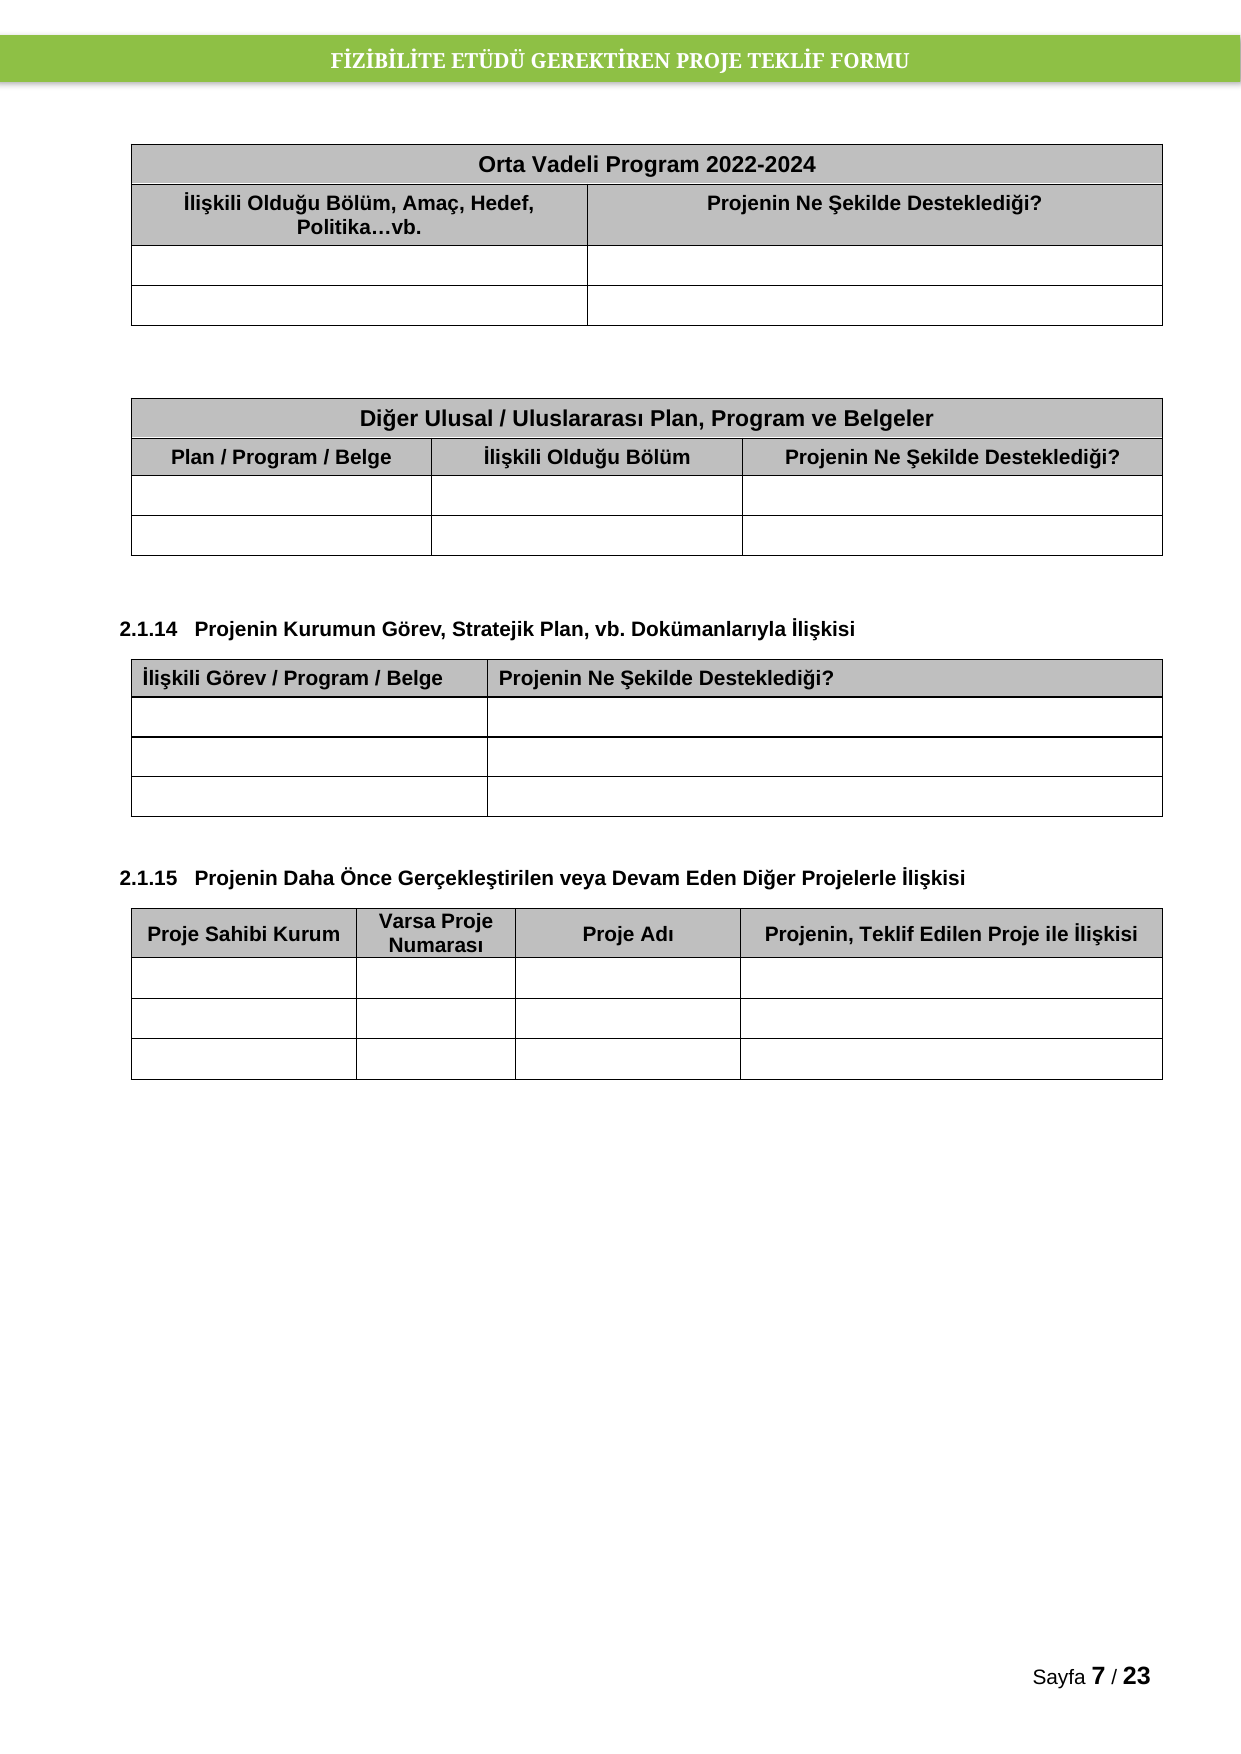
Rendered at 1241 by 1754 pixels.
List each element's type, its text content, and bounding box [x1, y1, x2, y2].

table_cell [357, 999, 515, 1038]
table_cell [357, 958, 515, 998]
table_header İlişkili Görev / Program / Belge [132, 660, 487, 696]
table_cell İlişkili Olduğu Bölüm [432, 439, 742, 475]
table_header Projenin, Teklif Edilen Proje ile İlişkisi [741, 909, 1162, 957]
table_header Varsa Proje Numarası [357, 909, 515, 957]
table_cell [741, 999, 1162, 1038]
subtitle Projenin Daha Önce Gerçekleştirilen veya Devam Eden Diğer Projelerle İlişkisi [119, 866, 1150, 890]
table_cell [743, 476, 1162, 515]
table_header Proje Adı [516, 909, 740, 957]
subtitle Projenin Kurumun Görev, Stratejik Plan, vb. Dokümanlarıyla İlişkisi [119, 617, 1150, 641]
table_cell [516, 999, 740, 1038]
table_header Diğer Ulusal / Uluslararası Plan, Program ve Belgeler [132, 399, 1162, 437]
table_cell [132, 286, 587, 325]
table_cell [516, 1039, 740, 1079]
table_cell [357, 1039, 515, 1079]
table_cell [132, 1039, 356, 1079]
table_cell Plan / Program / Belge [132, 439, 431, 475]
table_cell [743, 516, 1162, 555]
table_cell [132, 738, 487, 776]
table_cell [516, 958, 740, 998]
table_cell [432, 516, 742, 555]
table_cell [132, 958, 356, 998]
table_cell [488, 777, 1162, 816]
table_cell [132, 516, 431, 555]
table_header Orta Vadeli Program 2022-2024 [132, 145, 1162, 183]
table_cell [132, 476, 431, 515]
table_cell [741, 1039, 1162, 1079]
table_cell Projenin Ne Şekilde Desteklediği? [588, 185, 1162, 245]
table_cell [432, 476, 742, 515]
table_cell [132, 777, 487, 816]
table_cell [588, 286, 1162, 325]
table_cell [741, 958, 1162, 998]
table_cell [132, 698, 487, 736]
table_header Proje Sahibi Kurum [132, 909, 356, 957]
table_cell [488, 698, 1162, 736]
table_cell [488, 738, 1162, 776]
table_cell [132, 246, 587, 285]
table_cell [132, 185, 587, 245]
table_cell [132, 999, 356, 1038]
table_cell Projenin Ne Şekilde Desteklediği? [743, 439, 1162, 475]
table_cell [588, 246, 1162, 285]
table_header Projenin Ne Şekilde Desteklediği? [488, 660, 1162, 696]
